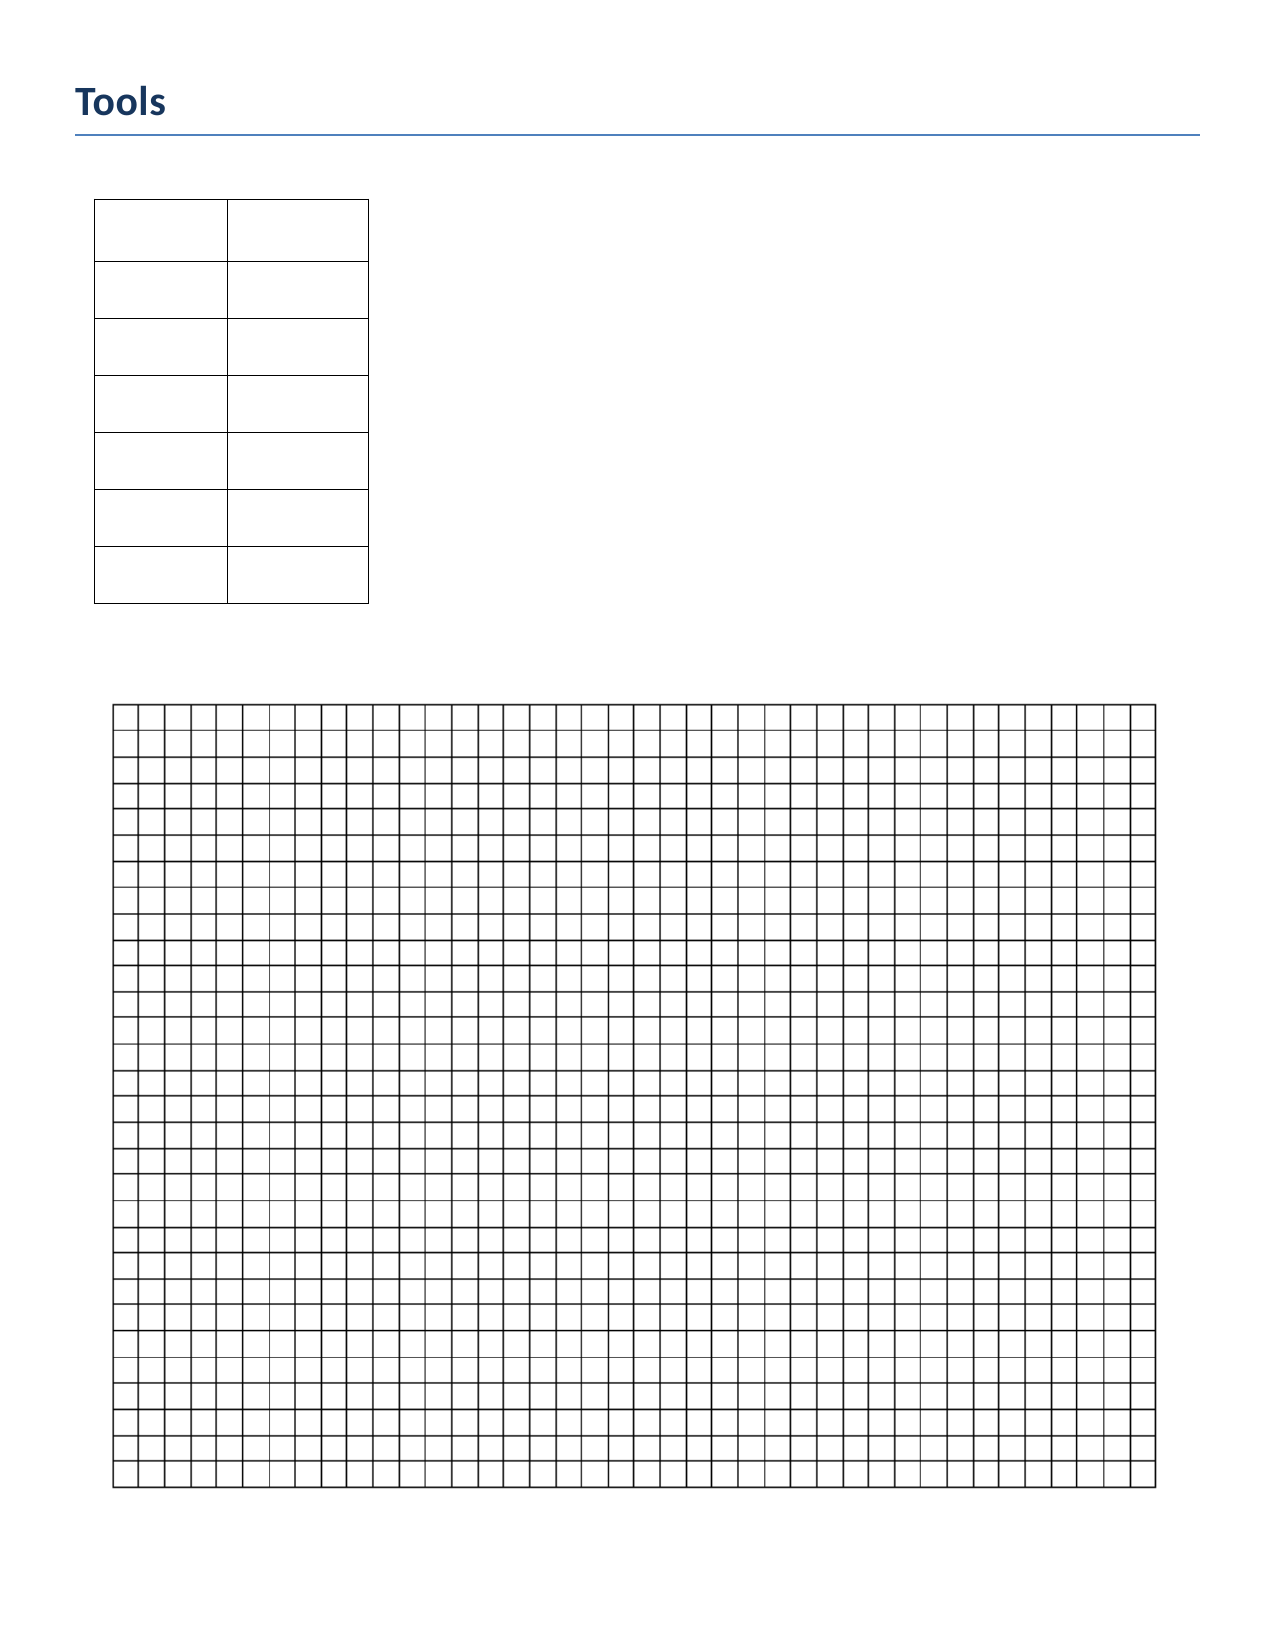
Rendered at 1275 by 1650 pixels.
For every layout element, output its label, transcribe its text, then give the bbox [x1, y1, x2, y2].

table_cell [228, 262, 368, 318]
table_cell [95, 376, 227, 432]
picture [102, 689, 1174, 1500]
table_cell [95, 547, 227, 603]
table_cell [228, 490, 368, 546]
table_cell [95, 262, 227, 318]
table_header [228, 200, 368, 261]
table_cell [228, 433, 368, 489]
title Tools [75, 75, 1200, 134]
table_cell [95, 490, 227, 546]
table_cell [95, 319, 227, 375]
table_cell [228, 376, 368, 432]
table_cell [228, 319, 368, 375]
table_cell [95, 433, 227, 489]
table_cell [228, 547, 368, 603]
table_header [95, 200, 227, 261]
